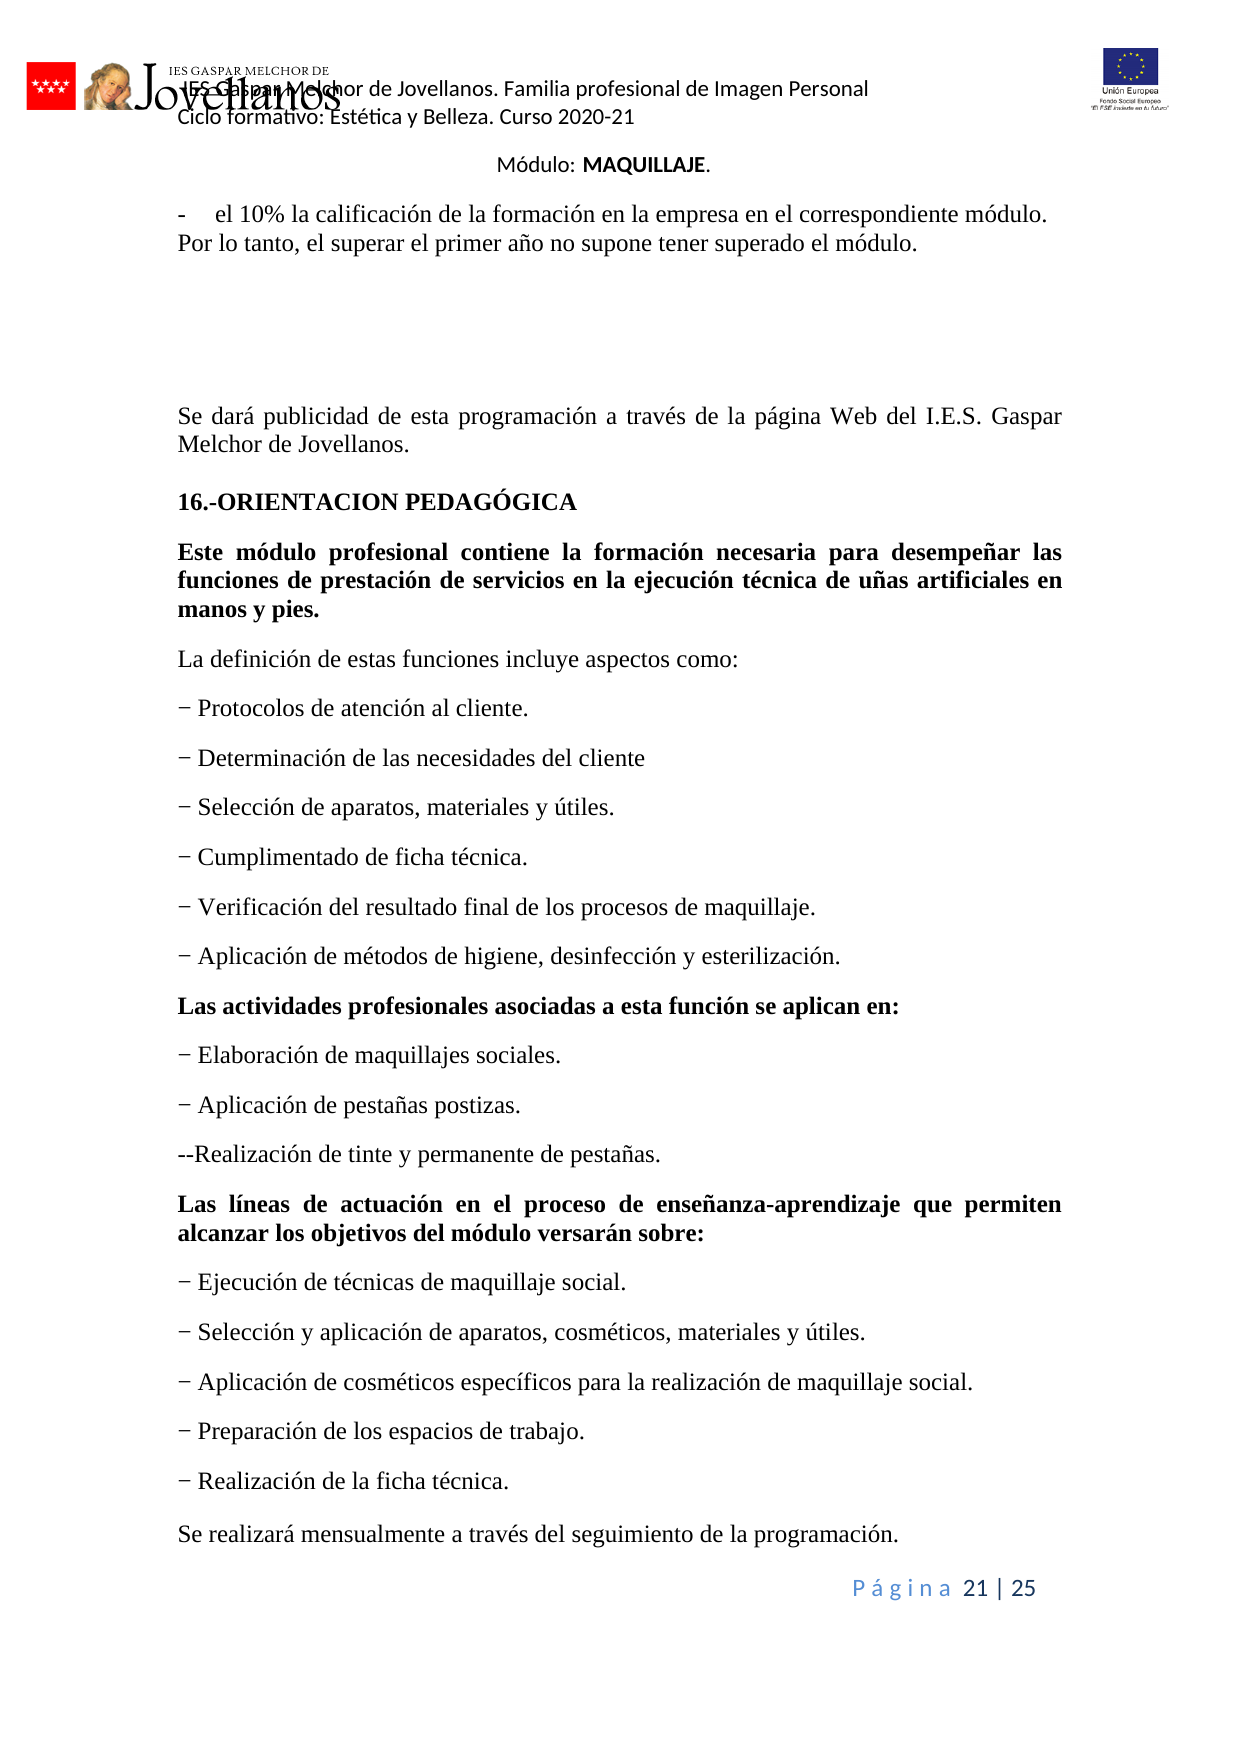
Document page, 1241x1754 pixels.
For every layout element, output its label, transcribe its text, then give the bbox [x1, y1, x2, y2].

text − Selección y aplicación de aparatos, cosméticos, materiales y útiles. [177, 1317, 1063, 1346]
text Las líneas de actuación en el proceso de enseñanza-aprendizaje que permiten alcanzar los objetivos del módulo versarán sobre: [177, 1189, 1063, 1247]
text − Aplicación de métodos de higiene, desinfección y esterilización. [177, 941, 1063, 970]
text − Elaboración de maquillajes sociales. [177, 1040, 1063, 1069]
picture [1090, 48, 1169, 110]
text Por lo tanto, el superar el primer año no supone tener superado el módulo. [177, 228, 1063, 257]
text − Realización de la ficha técnica. [177, 1466, 1063, 1494]
list el 10% la calificación de la formación en la empresa en el correspondiente módulo. [177, 199, 1063, 228]
text − Preparación de los espacios de trabajo. [177, 1416, 1063, 1445]
text − Selección de aparatos, materiales y útiles. [177, 792, 1063, 821]
text --Realización de tinte y permanente de pestañas. [177, 1139, 1063, 1168]
text − Ejecución de técnicas de maquillaje social. [177, 1267, 1063, 1296]
picture [26, 62, 349, 110]
text − Aplicación de cosméticos específicos para la realización de maquillaje social. [177, 1367, 1063, 1395]
text Este módulo profesional contiene la formación necesaria para desempeñar las funciones de prestación de servicios en la ejecución técnica de uñas artificiales en manos y pies. [177, 537, 1063, 623]
text − Verificación del resultado final de los procesos de maquillaje. [177, 892, 1063, 920]
text − Cumplimentado de ficha técnica. [177, 842, 1063, 871]
text Las actividades profesionales asociadas a esta función se aplican en: [177, 991, 1063, 1019]
text − Aplicación de pestañas postizas. [177, 1090, 1063, 1119]
text La definición de estas funciones incluye aspectos como: [177, 644, 1063, 672]
text Se realizará mensualmente a través del seguimiento de la programación. [177, 1519, 1063, 1548]
text 16.-ORIENTACION PEDAGÓGICA [177, 487, 1063, 516]
text − Determinación de las necesidades del cliente [177, 743, 1063, 772]
text − Protocolos de atención al cliente. [177, 693, 1063, 722]
text Se dará publicidad de esta programación a través de la página Web del I.E.S. Gaspar Melchor de Jovellanos. [177, 401, 1063, 458]
